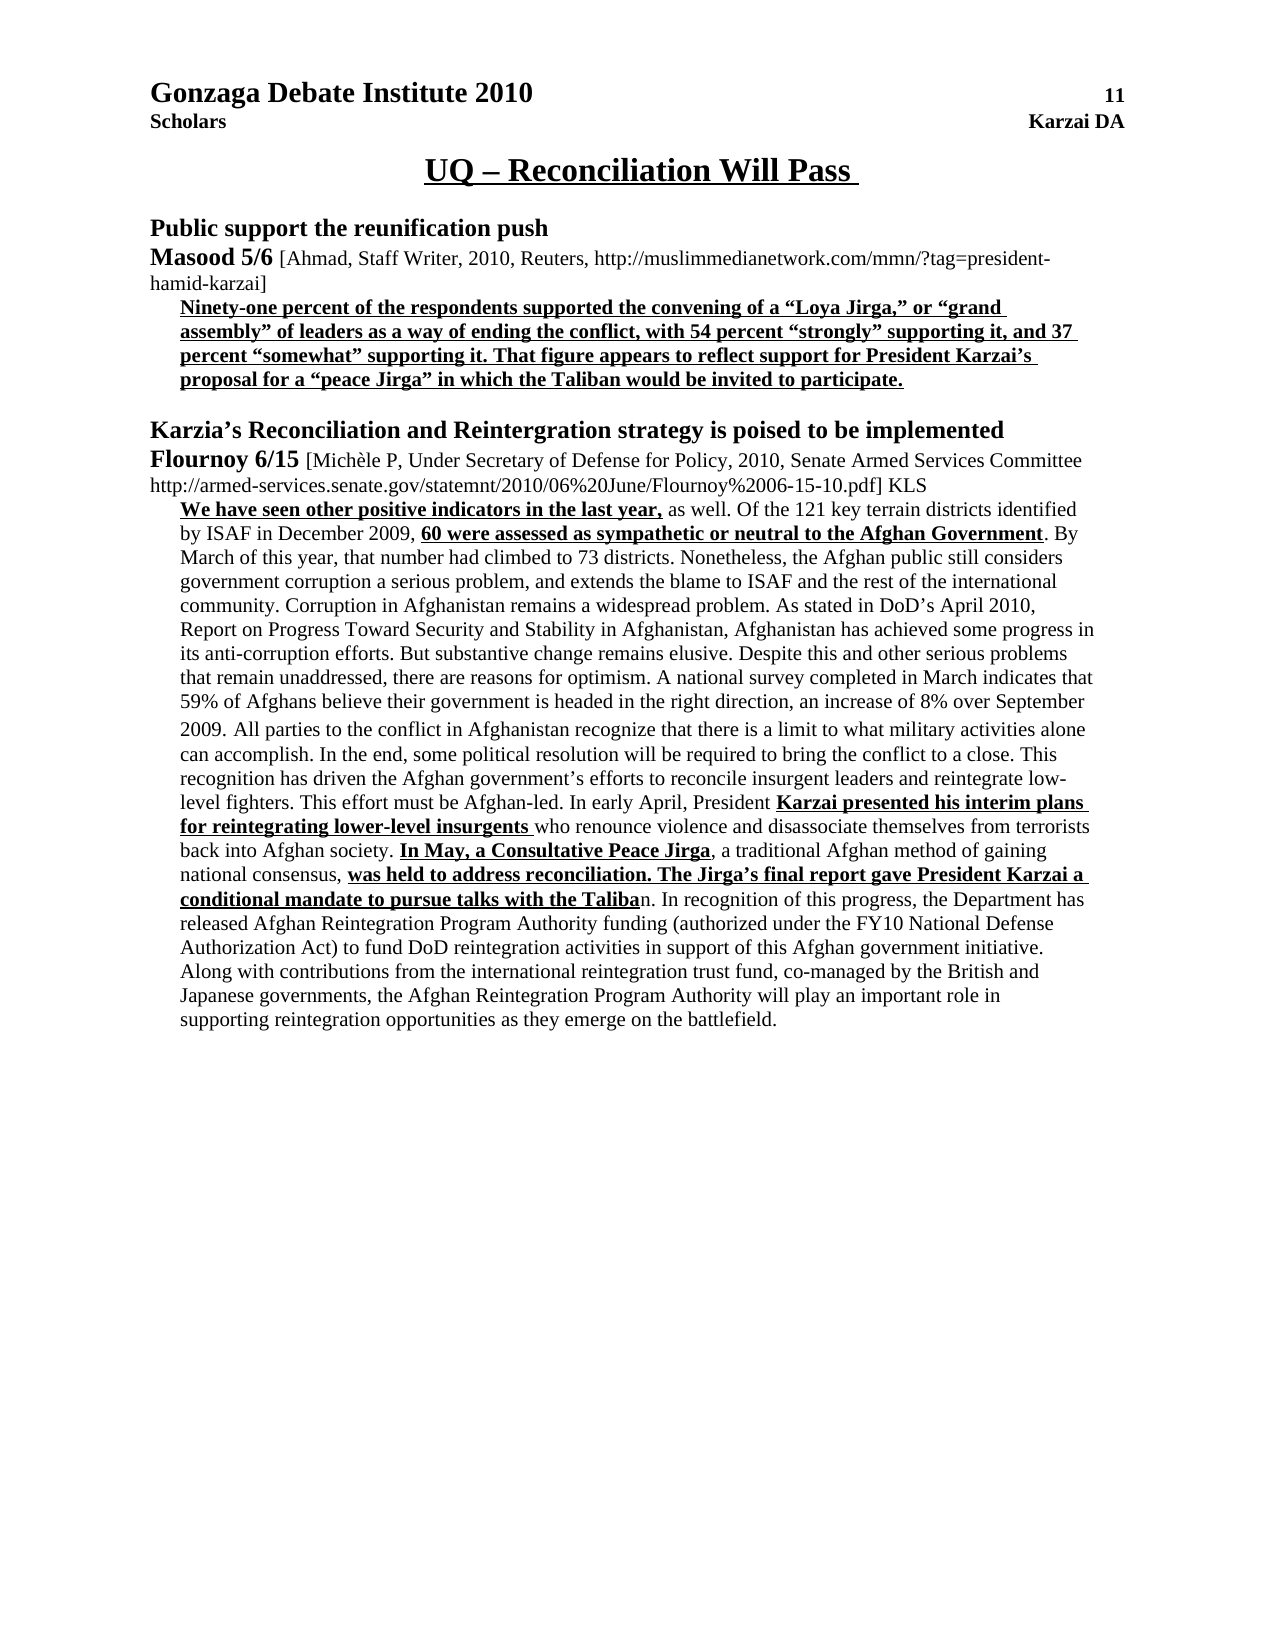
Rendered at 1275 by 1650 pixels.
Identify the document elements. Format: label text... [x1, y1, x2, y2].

text Masood 5/6 [Ahmad, Staff Writer, 2010, Reuters, http://muslimmedianetwork.com/mmn/?tag=president-hamid-karzai] [150, 242, 1095, 295]
text Public support the reunification push [150, 213, 1125, 242]
text We have seen other positive indicators in the last year, as well. Of the 121 key terrain districts identified by ISAF in December 2009, 60 were assessed as sympathetic or neutral to the Afghan Government. By March of this year, that number had climbed to 73 districts. Nonetheless, the Afghan public still considers government corruption a serious problem, and extends the blame to ISAF and the rest of the international community. Corruption in Afghanistan remains a widespread problem. As stated in DoD’s April 2010, Report on Progress Toward Security and Stability in Afghanistan, Afghanistan has achieved some progress in its anti-corruption efforts. But substantive change remains elusive. Despite this and other serious problems that remain unaddressed, there are reasons for optimism. A national survey completed in March indicates that 59% of Afghans believe their government is headed in the right direction, an increase of 8% over September 2009. All parties to the conflict in Afghanistan recognize that there is a limit to what military activities alone can accomplish. In the end, some political resolution will be required to bring the conflict to a close. This recognition has driven the Afghan government’s efforts to reconcile insurgent leaders and reintegrate low-level fighters. This effort must be Afghan-led. In early April, President Karzai presented his interim plans for reintegrating lower-level insurgents who renounce violence and disassociate themselves from terrorists back into Afghan society. In May, a Consultative Peace Jirga, a traditional Afghan method of gaining national consensus, was held to address reconciliation. The Jirga’s final report gave President Karzai a conditional mandate to pursue talks with the Taliban. In recognition of this progress, the Department has released Afghan Reintegration Program Authority funding (authorized under the FY10 National Defense Authorization Act) to fund DoD reintegration activities in support of this Afghan government initiative. Along with contributions from the international reintegration trust fund, co-managed by the British and Japanese governments, the Afghan Reintegration Program Authority will play an important role in supporting reintegration opportunities as they emerge on the battlefield. [180, 497, 1095, 1031]
title UQ – Reconciliation Will Pass [150, 150, 1125, 188]
text Ninety-one percent of the respondents supported the convening of a “Loya Jirga,” or “grand assembly” of leaders as a way of ending the conflict, with 54 percent “strongly” supporting it, and 37 percent “somewhat” supporting it. That figure appears to reflect support for President Karzai’s proposal for a “peace Jirga” in which the Taliban would be invited to participate. [180, 295, 1095, 391]
text Karzia’s Reconciliation and Reintergration strategy is poised to be implemented [150, 415, 1125, 444]
text Flournoy 6/15 [Michèle P, Under Secretary of Defense for Policy, 2010, Senate Armed Services Committee http://armed-services.senate.gov/statemnt/2010/06%20June/Flournoy%2006-15-10.pdf] KLS [150, 444, 1125, 497]
